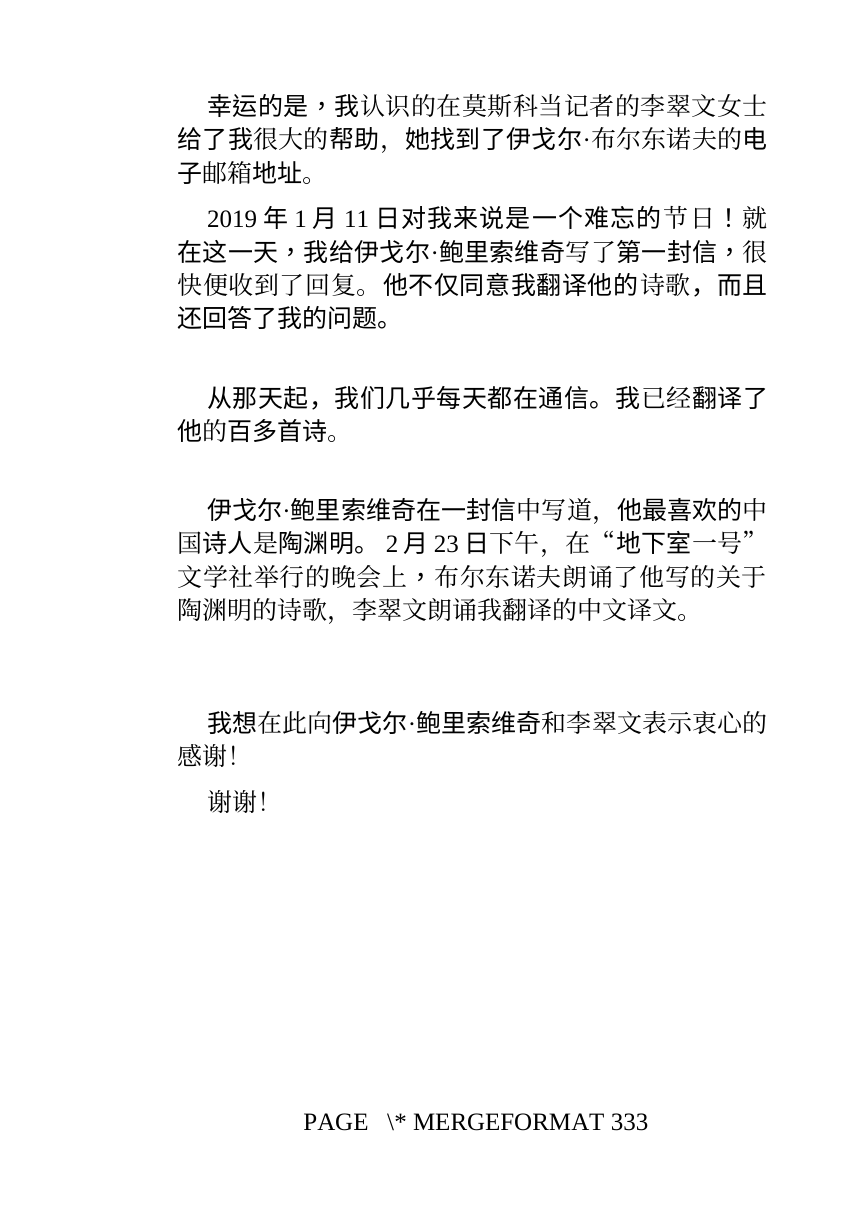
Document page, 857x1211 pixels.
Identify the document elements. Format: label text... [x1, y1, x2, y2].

text 我想在此向伊戈尔·鲍里索维奇和李翠文表示衷心的感谢！ [177, 705, 768, 772]
text 伊戈尔·鲍里索维奇在一封信中写道，他最喜欢的中国诗人是陶渊明。 2月23日下午，在“地下室一号”文学社举行的晚会上，布尔东诺夫朗诵了他写的关于陶渊明的诗歌，李翠文朗诵我翻译的中文译文。 [177, 493, 768, 626]
text 2019年1月11日对我来说是一个难忘的节日！就在这一天，我给伊戈尔·鲍里索维奇写了第一封信，很快便收到了回复。他不仅同意我翻译他的诗歌，而且还回答了我的问题。 [177, 201, 768, 334]
text 幸运的是，我认识的在莫斯科当记者的李翠文女士给了我很大的帮助，她找到了伊戈尔·布尔东诺夫的电子邮箱地址。 [177, 89, 768, 189]
text 谢谢！ [177, 784, 768, 818]
text 从那天起，我们几乎每天都在通信。我已经翻译了他的百多首诗。 [177, 380, 768, 447]
